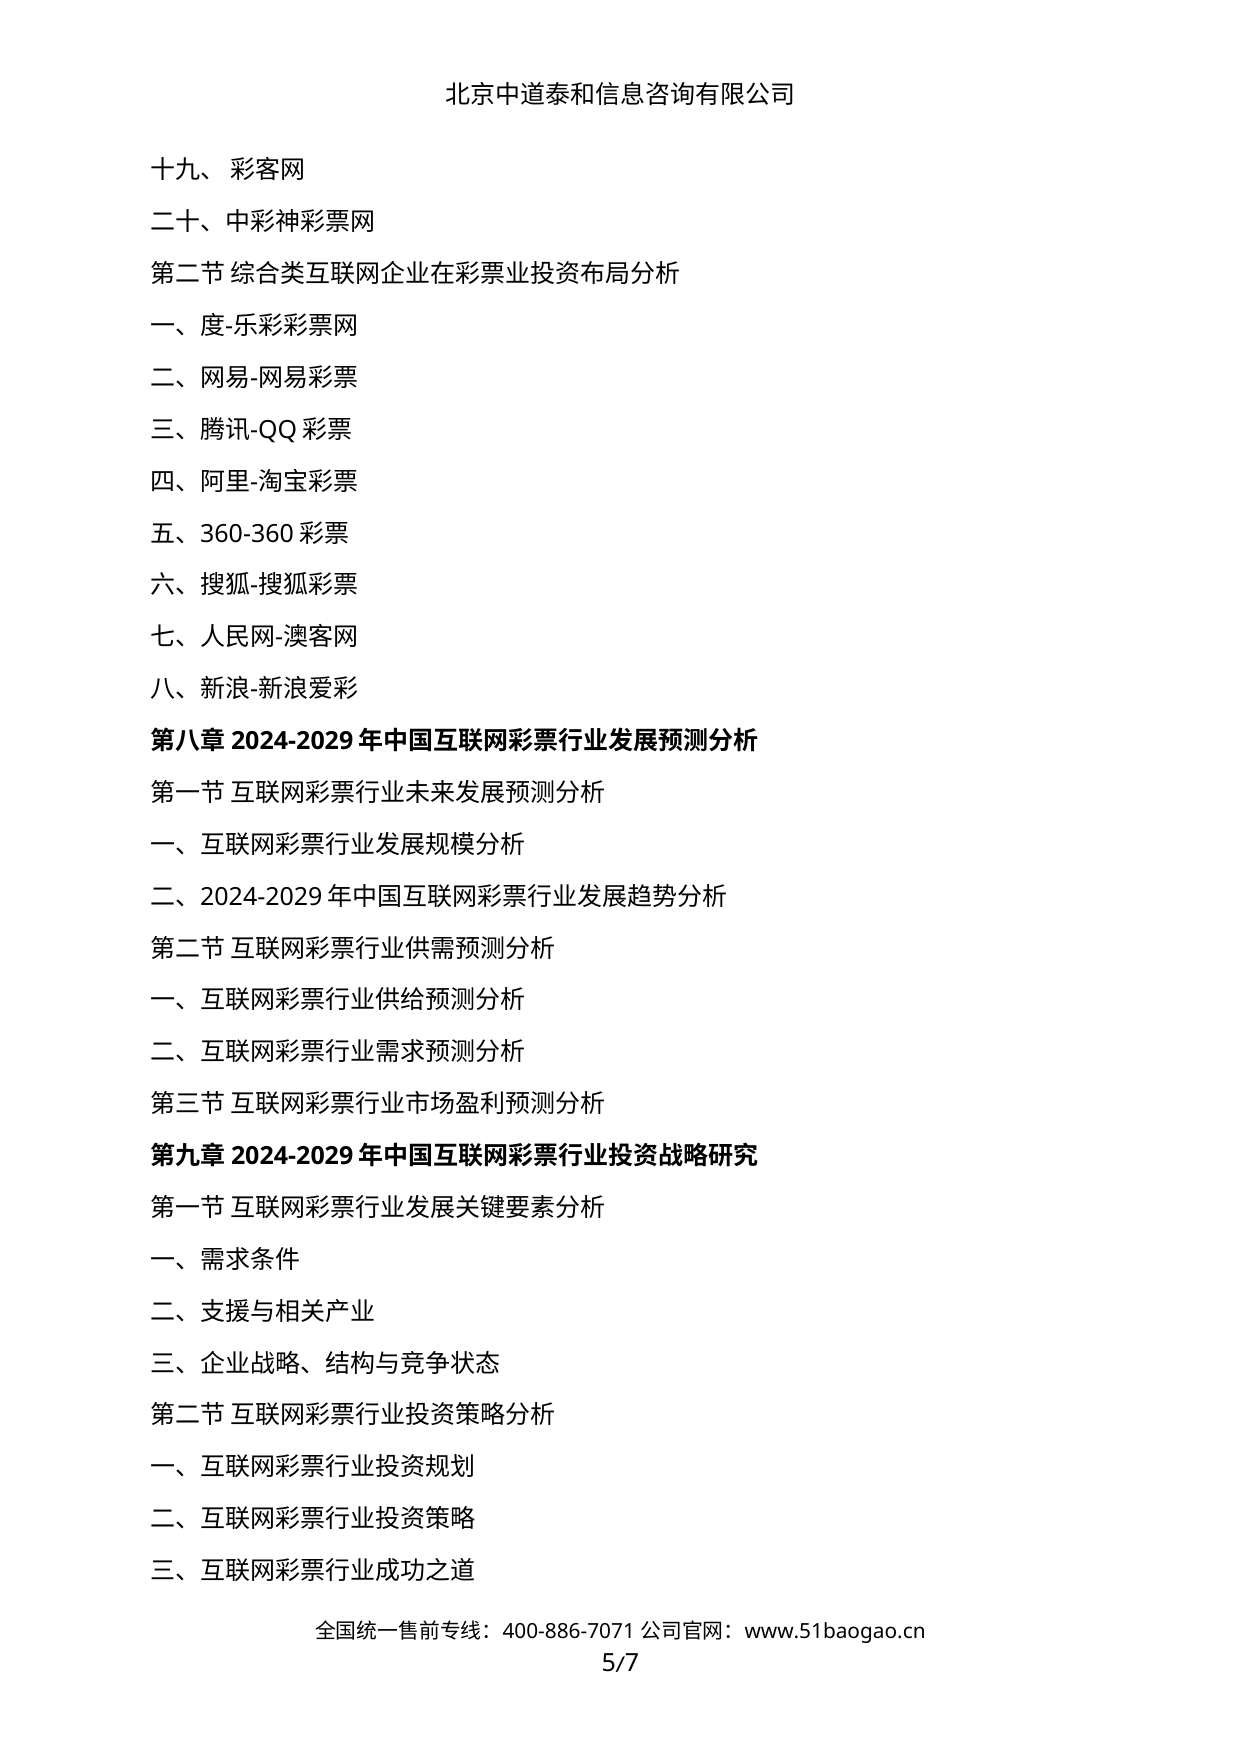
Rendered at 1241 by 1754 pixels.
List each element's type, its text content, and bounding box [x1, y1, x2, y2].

text 第八章 2024-2029年中国互联网彩票行业发展预测分析 [150, 721, 1090, 757]
text 第一节 互联网彩票行业未来发展预测分析 [150, 772, 1090, 809]
text 三、企业战略、结构与竞争状态 [150, 1343, 1090, 1379]
text 第三节 互联网彩票行业市场盈利预测分析 [150, 1084, 1090, 1120]
text 第二节 互联网彩票行业投资策略分析 [150, 1395, 1090, 1431]
text 一、度-乐彩彩票网 [150, 306, 1090, 342]
text 五、360-360彩票 [150, 513, 1090, 549]
text 二、支援与相关产业 [150, 1291, 1090, 1327]
text 一、需求条件 [150, 1239, 1090, 1276]
text 六、搜狐-搜狐彩票 [150, 565, 1090, 601]
text 第二节 互联网彩票行业供需预测分析 [150, 928, 1090, 964]
text 第九章 2024-2029年中国互联网彩票行业投资战略研究 [150, 1136, 1090, 1172]
text 四、阿里-淘宝彩票 [150, 461, 1090, 497]
text 七、人民网-澳客网 [150, 617, 1090, 653]
text 三、腾讯-QQ彩票 [150, 409, 1090, 446]
text 二十、中彩神彩票网 [150, 202, 1090, 238]
text 二、2024-2029年中国互联网彩票行业发展趋势分析 [150, 876, 1090, 912]
text 一、互联网彩票行业发展规模分析 [150, 824, 1090, 861]
text 三、互联网彩票行业成功之道 [150, 1551, 1090, 1587]
text 一、互联网彩票行业投资规划 [150, 1447, 1090, 1483]
text 第一节 互联网彩票行业发展关键要素分析 [150, 1187, 1090, 1224]
text 二、网易-网易彩票 [150, 357, 1090, 394]
text 二、互联网彩票行业需求预测分析 [150, 1032, 1090, 1068]
text 八、新浪-新浪爱彩 [150, 669, 1090, 705]
text 二、互联网彩票行业投资策略 [150, 1499, 1090, 1535]
text 十九、 彩客网 [150, 150, 1090, 186]
text 一、互联网彩票行业供给预测分析 [150, 980, 1090, 1016]
text 第二节 综合类互联网企业在彩票业投资布局分析 [150, 254, 1090, 290]
